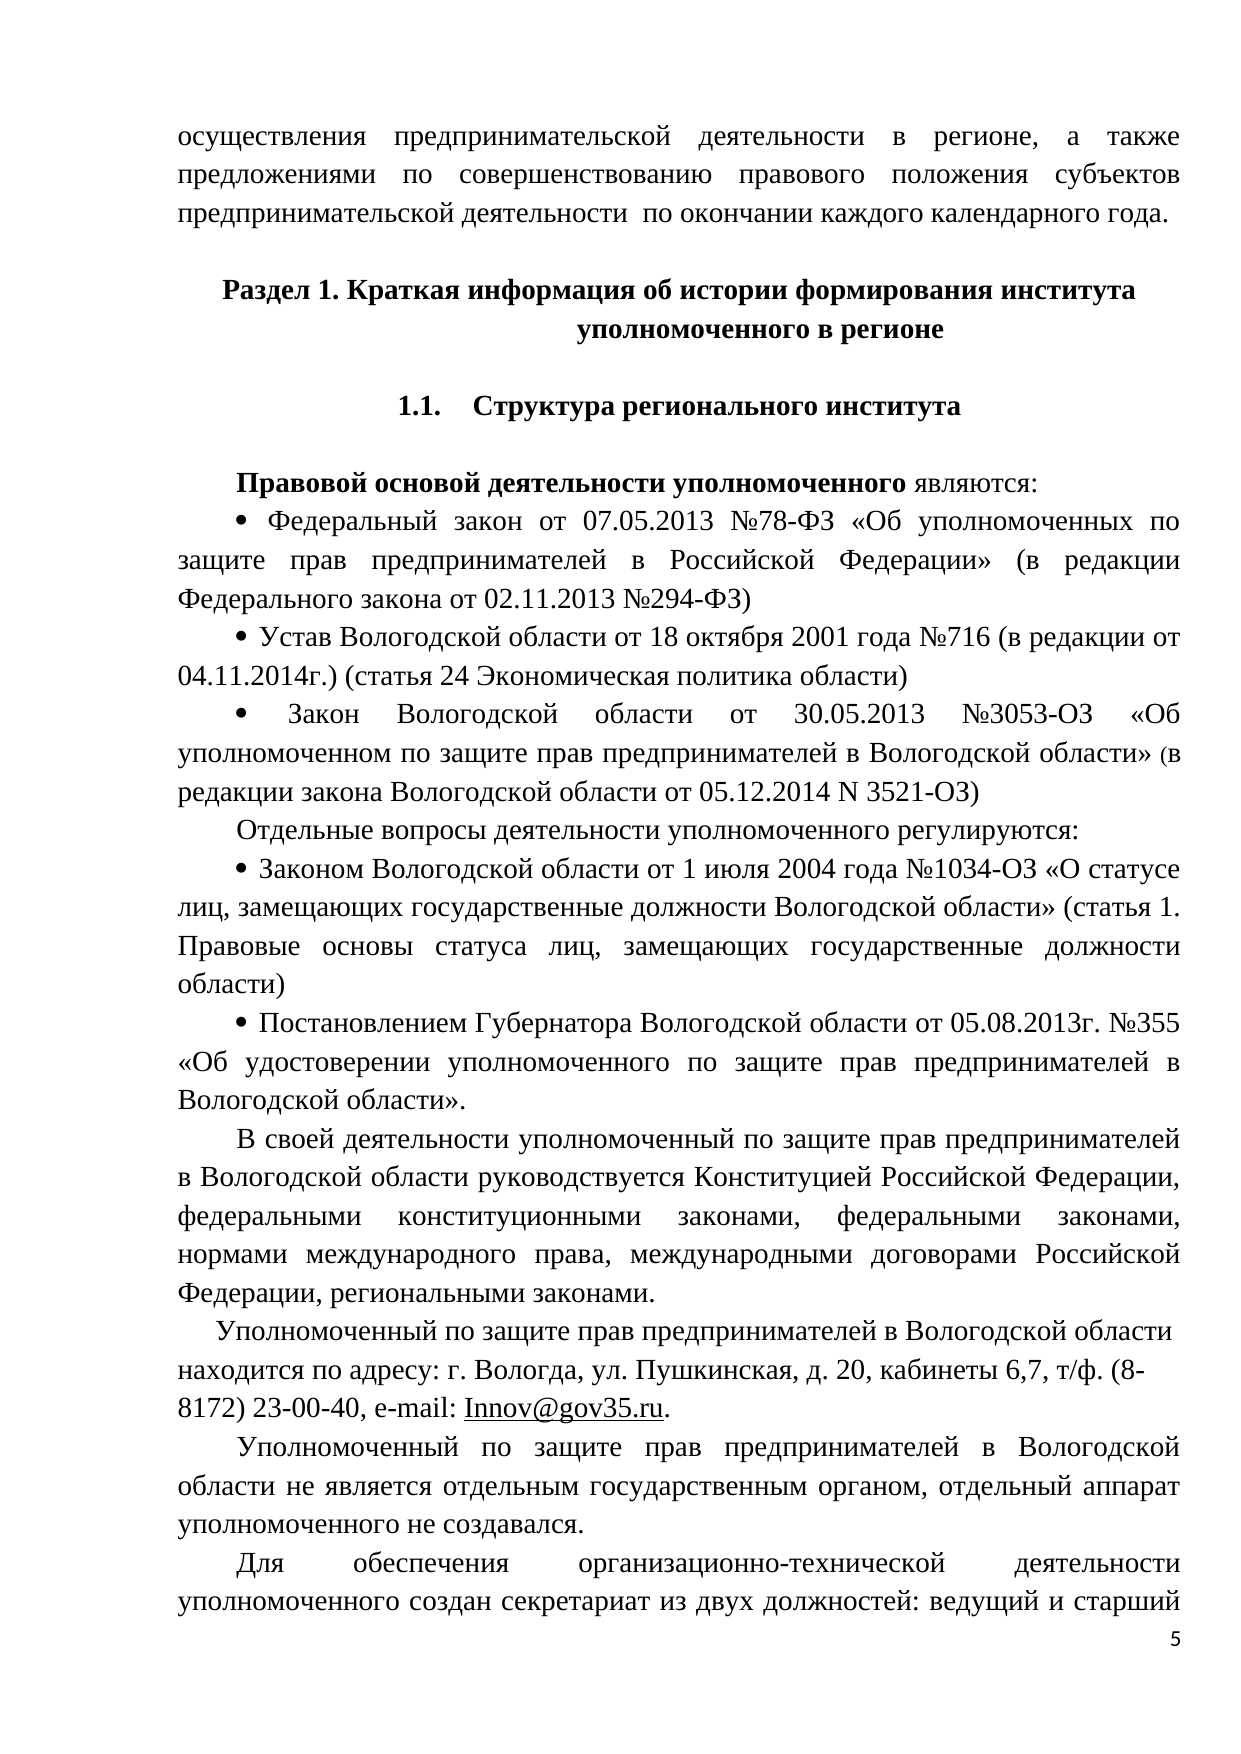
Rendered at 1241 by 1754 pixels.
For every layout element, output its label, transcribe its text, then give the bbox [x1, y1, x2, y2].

list Законом Вологодской области от 1 июля 2004 года №1034-ОЗ «О статусе лиц, замещающих государственные должности Вологодской области» (статья 1. Правовые основы статуса лиц, замещающих государственные должности области) [177, 851, 1181, 1000]
text Раздел 1. Краткая информация об истории формирования института уполномоченного в регионе [177, 272, 1181, 344]
text Уполномоченный по защите прав предпринимателей в Вологодской области находится по адресу: г. Вологда, ул. Пушкинская, д. 20, кабинеты 6,7, т/ф. (8-8172) 23-00-40, е-mail: Innov@gov35.ru. [177, 1313, 1181, 1424]
text В своей деятельности уполномоченный по защите прав предпринимателей в Вологодской области руководствуется Конституцией Российской Федерации, федеральными конституционными законами, федеральными законами, нормами международного права, международными договорами Российской Федерации, региональными законами. [177, 1121, 1181, 1308]
list Структура регионального института [177, 388, 1181, 421]
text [177, 118, 1181, 229]
text Уполномоченный по защите прав предпринимателей в Вологодской области не является отдельным государственным органом, отдельный аппарат уполномоченного не создавался. [177, 1429, 1181, 1540]
text Отдельные вопросы деятельности уполномоченного регулируются: [177, 812, 1181, 846]
list Закон Вологодской области от 30.05.2013 №3053-ОЗ «Об уполномоченном по защите прав предпринимателей в Вологодской области» (в редакции закона Вологодской области от 05.12.2014 N 3521-ОЗ) [177, 696, 1181, 807]
list Федеральный закон от 07.05.2013 №78-ФЗ «Об уполномоченных по защите прав предпринимателей в Российской Федерации» (в редакции Федерального закона от 02.11.2013 №294-ФЗ) [177, 503, 1181, 614]
text Правовой основой деятельности уполномоченного являются: [177, 465, 1181, 498]
list Постановлением Губернатора Вологодской области от 05.08.2013г. №355 «Об удостоверении уполномоченного по защите прав предпринимателей в Вологодской области». [177, 1005, 1181, 1116]
list Устав Вологодской области от 18 октября 2001 года №716 (в редакции от 04.11.2014г.) (статья 24 Экономическая политика области) [177, 619, 1181, 691]
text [177, 1545, 1181, 1617]
